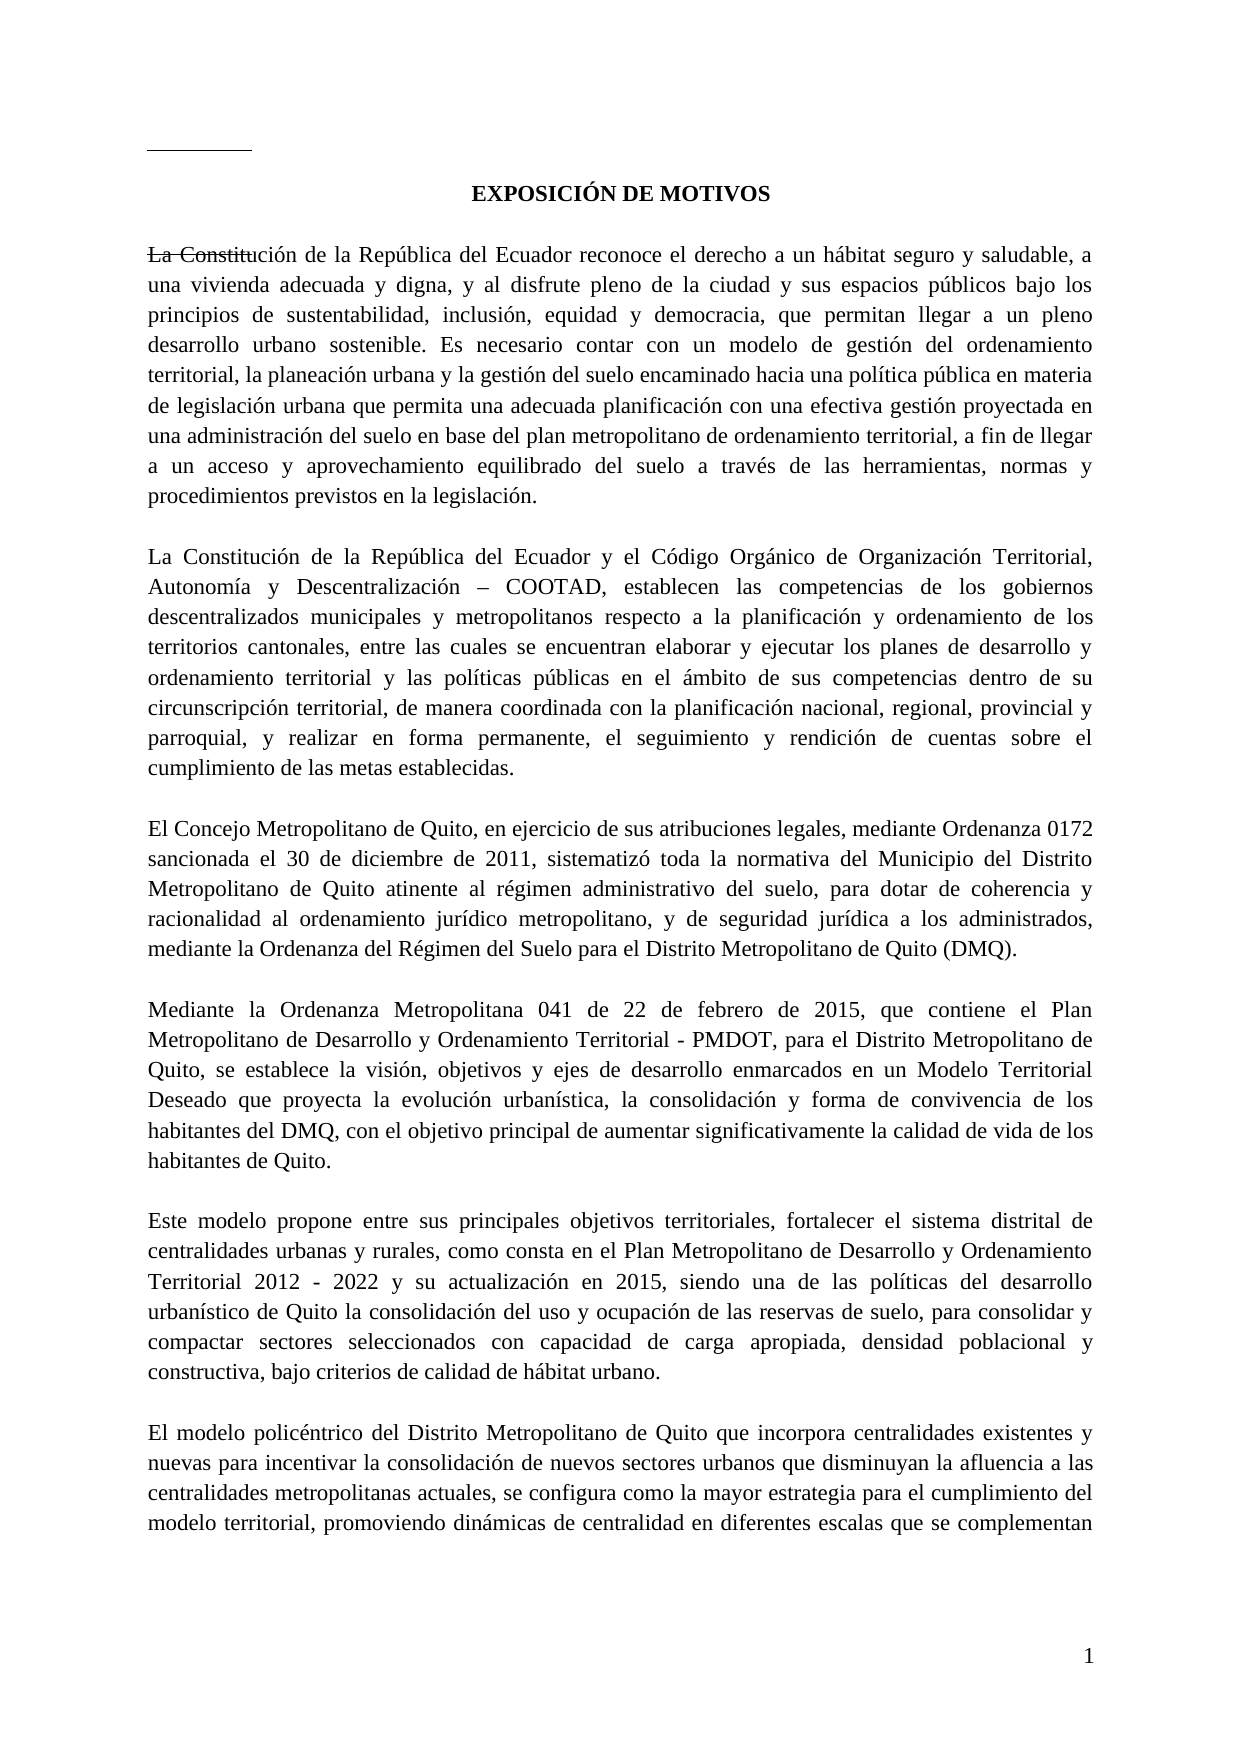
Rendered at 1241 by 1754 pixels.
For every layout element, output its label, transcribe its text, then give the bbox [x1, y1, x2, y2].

text La Constitución de la República del Ecuador y el Código Orgánico de Organización Territorial, Autonomía y Descentralización – COOTAD, establecen las competencias de los gobiernos descentralizados municipales y metropolitanos respecto a la planificación y ordenamiento de los territorios cantonales, entre las cuales se encuentran elaborar y ejecutar los planes de desarrollo y ordenamiento territorial y las políticas públicas en el ámbito de sus competencias dentro de su circunscripción territorial, de manera coordinada con la planificación nacional, regional, provincial y parroquial, y realizar en forma permanente, el seguimiento y rendición de cuentas sobre el cumplimiento de las metas establecidas. [148, 543, 1094, 781]
text Este modelo propone entre sus principales objetivos territoriales, fortalecer el sistema distrital de centralidades urbanas y rurales, como consta en el Plan Metropolitano de Desarrollo y Ordenamiento Territorial 2012 - 2022 y su actualización en 2015, siendo una de las políticas del desarrollo urbanístico de Quito la consolidación del uso y ocupación de las reservas de suelo, para consolidar y compactar sectores seleccionados con capacidad de carga apropiada, densidad poblacional y constructiva, bajo criterios de calidad de hábitat urbano. [148, 1207, 1094, 1385]
text Mediante la Ordenanza Metropolitana 041 de 22 de febrero de 2015, que contiene el Plan Metropolitano de Desarrollo y Ordenamiento Territorial - PMDOT, para el Distrito Metropolitano de Quito, se establece la visión, objetivos y ejes de desarrollo enmarcados en un Modelo Territorial Deseado que proyecta la evolución urbanística, la consolidación y forma de convivencia de los habitantes del DMQ, con el objetivo principal de aumentar significativamente la calidad de vida de los habitantes de Quito. [148, 996, 1094, 1173]
text La Constitución de la República del Ecuador reconoce el derecho a un hábitat seguro y saludable, a una vivienda adecuada y digna, y al disfrute pleno de la ciudad y sus espacios públicos bajo los principios de sustentabilidad, inclusión, equidad y democracia, que permitan llegar a un pleno desarrollo urbano sostenible. Es necesario contar con un modelo de gestión del ordenamiento territorial, la planeación urbana y la gestión del suelo encaminado hacia una política pública en materia de legislación urbana que permita una adecuada planificación con una efectiva gestión proyectada en una administración del suelo en base del plan metropolitano de ordenamiento territorial, a fin de llegar a un acceso y aprovechamiento equilibrado del suelo a través de las herramientas, normas y procedimientos previstos en la legislación. [148, 241, 1094, 509]
text EXPOSICIÓN DE MOTIVOS [148, 180, 1094, 207]
text El Concejo Metropolitano de Quito, en ejercicio de sus atribuciones legales, mediante Ordenanza 0172 sancionada el 30 de diciembre de 2011, sistematizó toda la normativa del Municipio del Distrito Metropolitano de Quito atinente al régimen administrativo del suelo, para dotar de coherencia y racionalidad al ordenamiento jurídico metropolitano, y de seguridad jurídica a los administrados, mediante la Ordenanza del Régimen del Suelo para el Distrito Metropolitano de Quito (DMQ). [148, 814, 1094, 962]
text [148, 1419, 1094, 1536]
